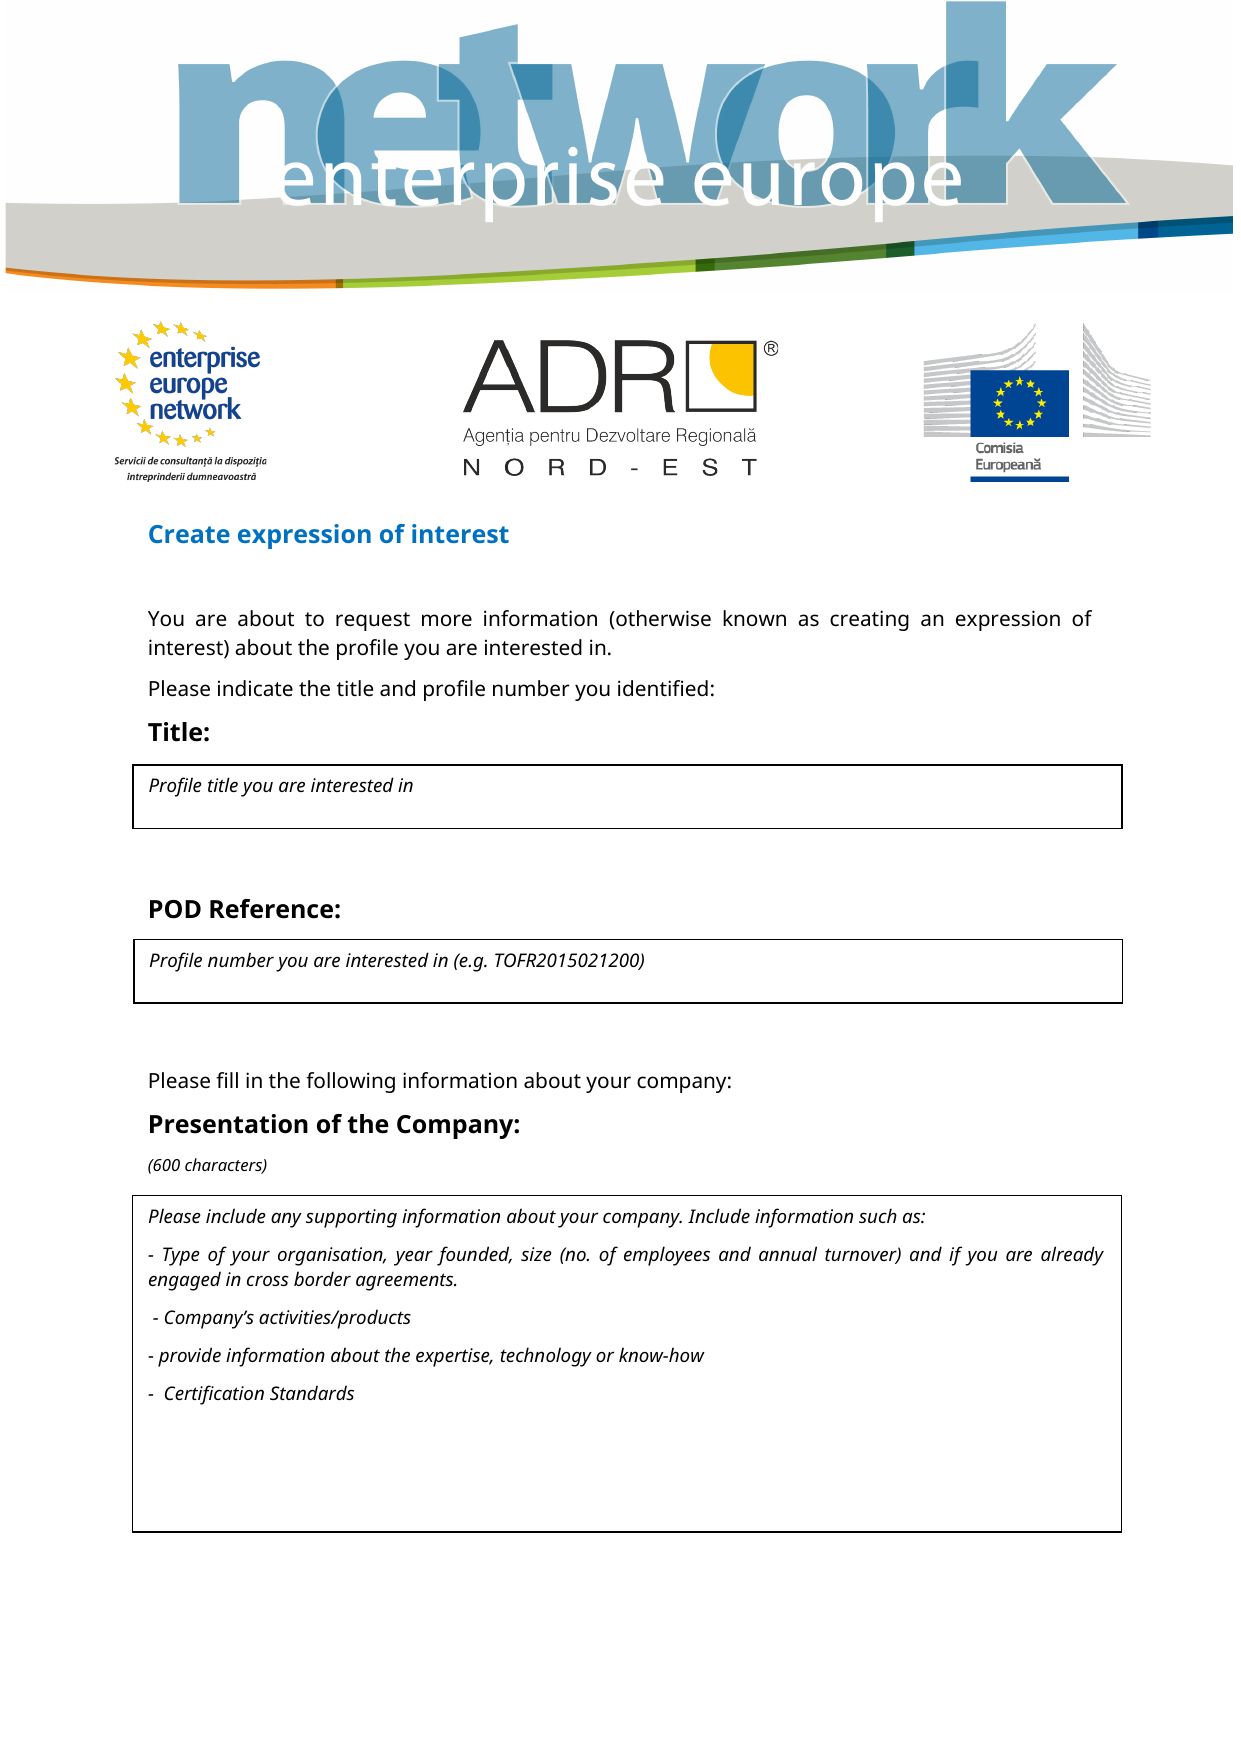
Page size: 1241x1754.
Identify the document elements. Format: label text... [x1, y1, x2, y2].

text You are about to request more information (otherwise known as creating an expression of interest) about the profile you are interested in. [148, 604, 1093, 661]
text (600 characters) [148, 1153, 1093, 1176]
picture [923, 323, 1151, 482]
text Please fill in the following information about your company: [148, 1066, 1093, 1094]
text Title: [148, 715, 1093, 749]
picture [114, 321, 267, 482]
picture [4, 0, 1233, 294]
text Please indicate the title and profile number you identified: [148, 674, 1093, 702]
text Create expression of interest [148, 517, 1093, 551]
text POD Reference: [148, 891, 1093, 926]
text Presentation of the Company: [148, 1107, 1093, 1141]
picture [462, 340, 779, 476]
